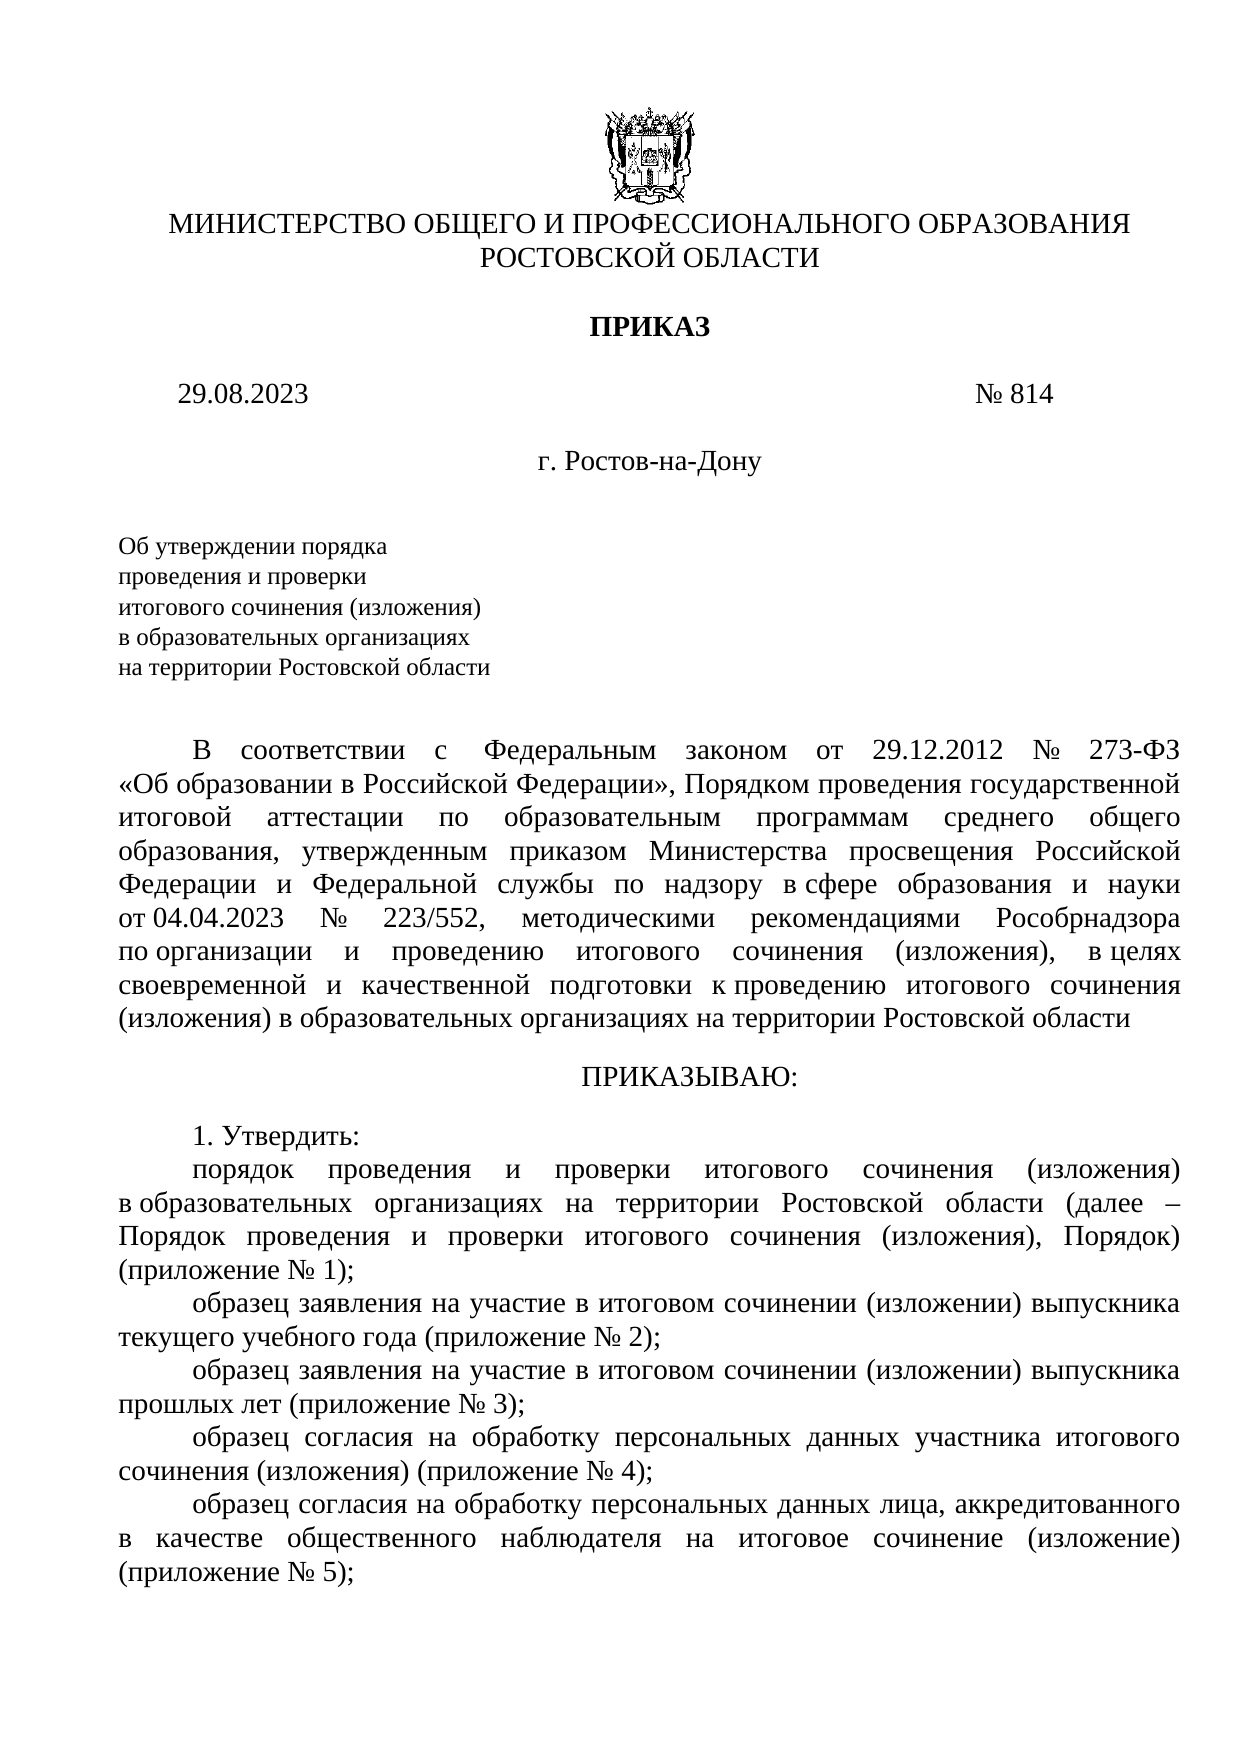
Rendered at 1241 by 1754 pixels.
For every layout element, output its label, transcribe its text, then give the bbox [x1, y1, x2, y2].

text РОСТОВСКОЙ ОБЛАСТИ [118, 240, 1181, 274]
text на территории Ростовской области [118, 652, 1181, 681]
text образец согласия на обработку персональных данных участника итогового сочинения (изложения) (приложение № 4); [118, 1419, 1181, 1487]
text образец заявления на участие в итоговом сочинении (изложении) выпускника прошлых лет (приложение № 3); [118, 1352, 1181, 1419]
text Об утверждении порядка [118, 531, 1181, 560]
text МИНИСТЕРСТВО ОБЩЕГО И ПРОФЕССИОНАЛЬНОГО ОБРАЗОВАНИЯ [118, 207, 1181, 240]
text итогового сочинения (изложения) [118, 592, 1181, 620]
text порядок проведения и проверки итогового сочинения (изложения) в образовательных организациях на территории Ростовской области (далее – Порядок проведения и проверки итогового сочинения (изложения), Порядок) (приложение № 1); [118, 1151, 1181, 1285]
text в образовательных организациях [118, 622, 1181, 651]
text ПРИКАЗ [118, 309, 1181, 343]
text 1. Утвердить: [118, 1118, 1181, 1151]
text 29.08.2023 № 814 [177, 376, 1181, 410]
picture [592, 103, 707, 207]
text образец заявления на участие в итоговом сочинении (изложении) выпускника текущего учебного года (приложение № 2); [118, 1285, 1181, 1352]
text образец согласия на обработку персональных данных лица, аккредитованного в качестве общественного наблюдателя на итоговое сочинение (изложение) (приложение № 5); [118, 1487, 1181, 1587]
text г. Ростов-на-Дону [118, 443, 1181, 477]
text В соответствии с Федеральным законом от 29.12.2012 № 273-ФЗ «Об образовании в Российской Федерации», Порядком проведения государственной итоговой аттестации по образовательным программам среднего общего образования, утвержденным приказом Министерства просвещения Российской Федерации и Федеральной службы по надзору в сфере образования и науки от 04.04.2023 № 223/552, методическими рекомендациями Рособрнадзора по организации и проведению итогового сочинения (изложения), в целях своевременной и качественной подготовки к проведению итогового сочинения (изложения) в образовательных организациях на территории Ростовской области [118, 732, 1181, 1034]
text проведения и проверки [118, 561, 1181, 590]
text ПРИКАЗЫВАЮ: [118, 1059, 1181, 1093]
